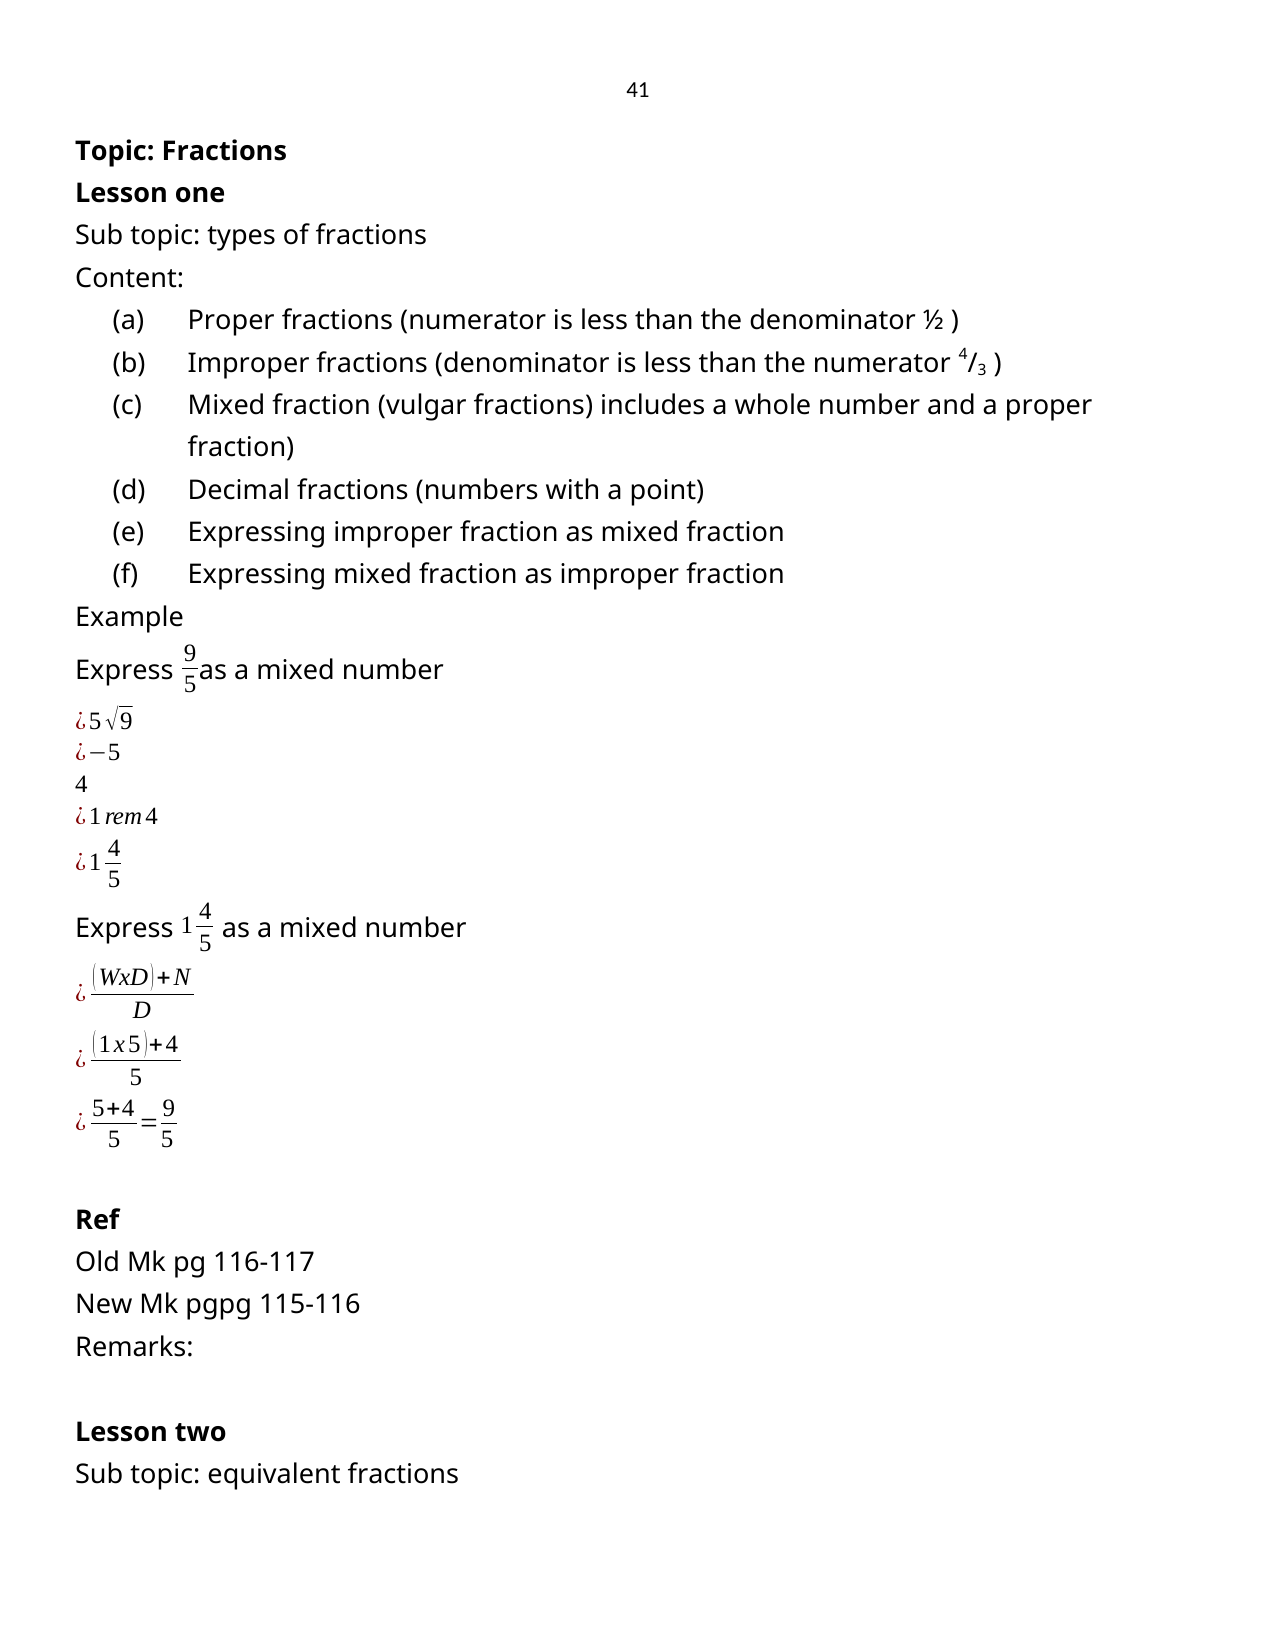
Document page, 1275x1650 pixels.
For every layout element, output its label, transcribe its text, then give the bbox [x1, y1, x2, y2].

text Remarks: [75, 1327, 1200, 1364]
list Expressing mixed fraction as improper fraction [112, 555, 1200, 592]
list Mixed fraction (vulgar fractions) includes a whole number and a proper fraction) [112, 385, 1200, 465]
text Example [75, 597, 1200, 634]
text Topic: Fractions [75, 131, 1200, 168]
list Proper fractions (numerator is less than the denominator ½ ) [112, 301, 1200, 337]
list Improper fractions (denominator is less than the numerator 4/3 ) [112, 343, 1200, 380]
text Sub topic: equivalent fractions [75, 1454, 1200, 1491]
text Lesson one [75, 173, 1200, 210]
text Express as a mixed number [75, 640, 1200, 699]
text Old Mk pg 116-117 [75, 1243, 1200, 1279]
text Content: [75, 258, 1200, 295]
text Lesson two [75, 1412, 1200, 1449]
text Ref [75, 1200, 1200, 1237]
list Decimal fractions (numbers with a point) [112, 470, 1200, 507]
list Expressing improper fraction as mixed fraction [112, 513, 1200, 549]
text New Mk pgpg 115-116 [75, 1285, 1200, 1322]
text Express as a mixed number [75, 898, 1200, 957]
text Sub topic: types of fractions [75, 216, 1200, 253]
